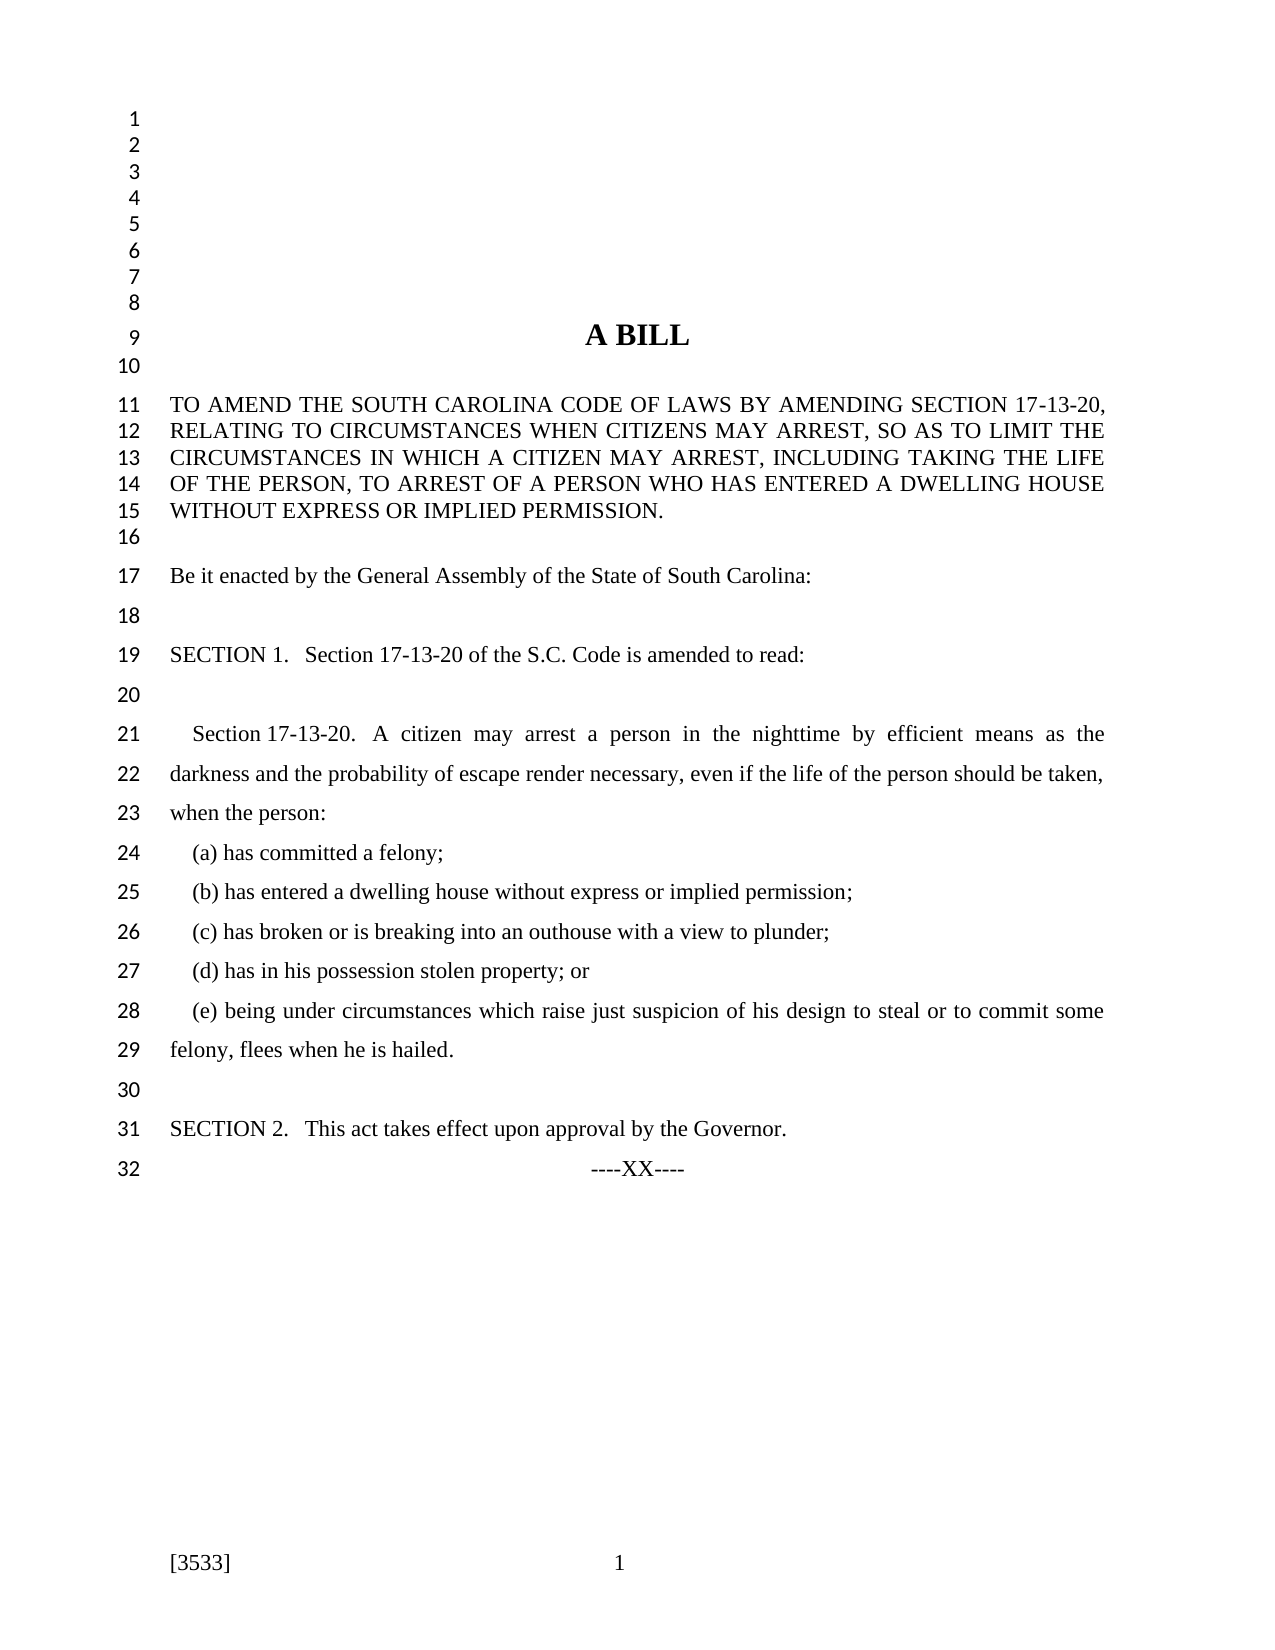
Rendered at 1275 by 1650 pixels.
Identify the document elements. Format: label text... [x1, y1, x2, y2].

text (c) has broken or is breaking into an outhouse with a view to plunder; [169, 918, 1106, 944]
text (e) being under circumstances which raise just suspicion of his design to steal or to commit some felony, flees when he is hailed. [169, 997, 1106, 1063]
text (b) has entered a dwelling house without express or implied permission; [169, 878, 1106, 905]
text SECTION 2. This act takes effect upon approval by the Governor. [169, 1115, 1106, 1142]
text A bill [169, 316, 1106, 352]
text (a) has committed a felony; [169, 839, 1106, 865]
text (d) has in his possession stolen property; or [169, 957, 1106, 984]
text Be it enacted by the General Assembly of the State of South Carolina: [169, 562, 1106, 589]
text Section 17-13-20. A citizen may arrest a person in the nighttime by efficient means as the darkness and the probability of escape render necessary, even if the life of the person should be taken, when the person: [169, 720, 1106, 826]
text ----XX---- [169, 1155, 1106, 1181]
text SECTION 1. Section 17-13-20 of the S.C. Code is amended to read: [169, 641, 1106, 668]
